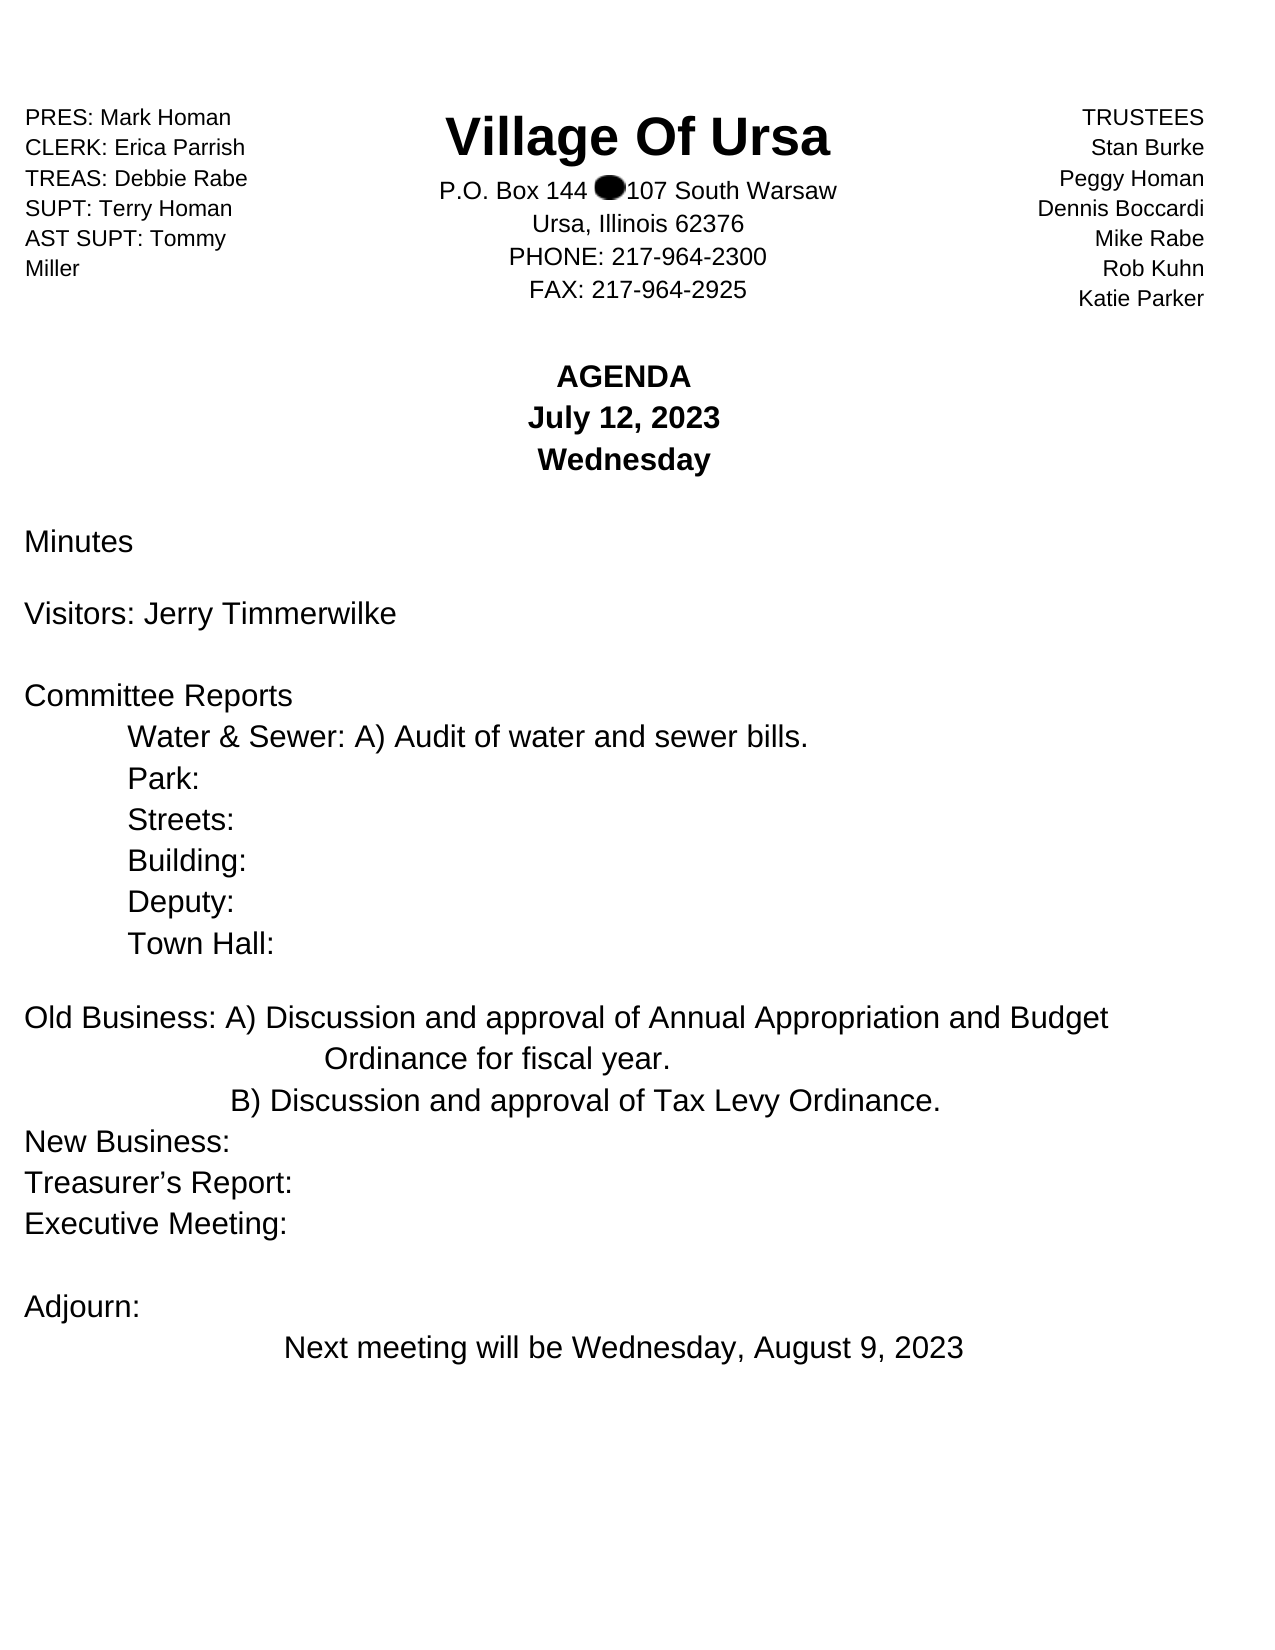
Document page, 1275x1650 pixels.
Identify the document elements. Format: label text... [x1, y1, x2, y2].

text New Business: [24, 1123, 1224, 1159]
table_header PRES: Mark Homan CLERK: Erica Parrish TREAS: Debbie Rabe SUPT: Terry Homan AST SUPT: Tommy Miller [16, 94, 293, 356]
text Deputy: [24, 883, 1224, 919]
text Committee Reports [24, 677, 1224, 713]
table_header TRUSTEES Stan Burke Peggy Homan Dennis Boccardi Mike Rabe Rob Kuhn Katie Parker [983, 94, 1214, 356]
table_header Village Of Ursa P.O. Box 144 107 South Warsaw Ursa, Illinois 62376 PHONE: 217-964-2300 FAX: 217-964-2925 [295, 94, 981, 356]
text Streets: [24, 801, 1224, 837]
picture [594, 175, 626, 200]
text Wednesday [24, 441, 1224, 477]
text Building: [24, 842, 1224, 878]
text Executive Meeting: [24, 1205, 1224, 1241]
text B) Discussion and approval of Tax Levy Ordinance. [24, 1082, 1224, 1117]
text Water & Sewer: A) Audit of water and sewer bills. [24, 718, 1224, 754]
text July 12, 2023 [24, 399, 1224, 436]
text AGENDA [24, 358, 1224, 394]
text Next meeting will be Wednesday, August 9, 2023 [24, 1329, 1224, 1365]
text Visitors: Jerry Timmerwilke [24, 595, 1224, 631]
text Park: [24, 760, 1224, 796]
text Town Hall: [24, 925, 1224, 961]
text Old Business: A) Discussion and approval of Annual Appropriation and Budget Ordinance for fiscal year. [24, 999, 1224, 1076]
text Minutes [24, 523, 1224, 559]
text Treasurer’s Report: [24, 1164, 1224, 1200]
text Adjourn: [24, 1288, 1224, 1324]
